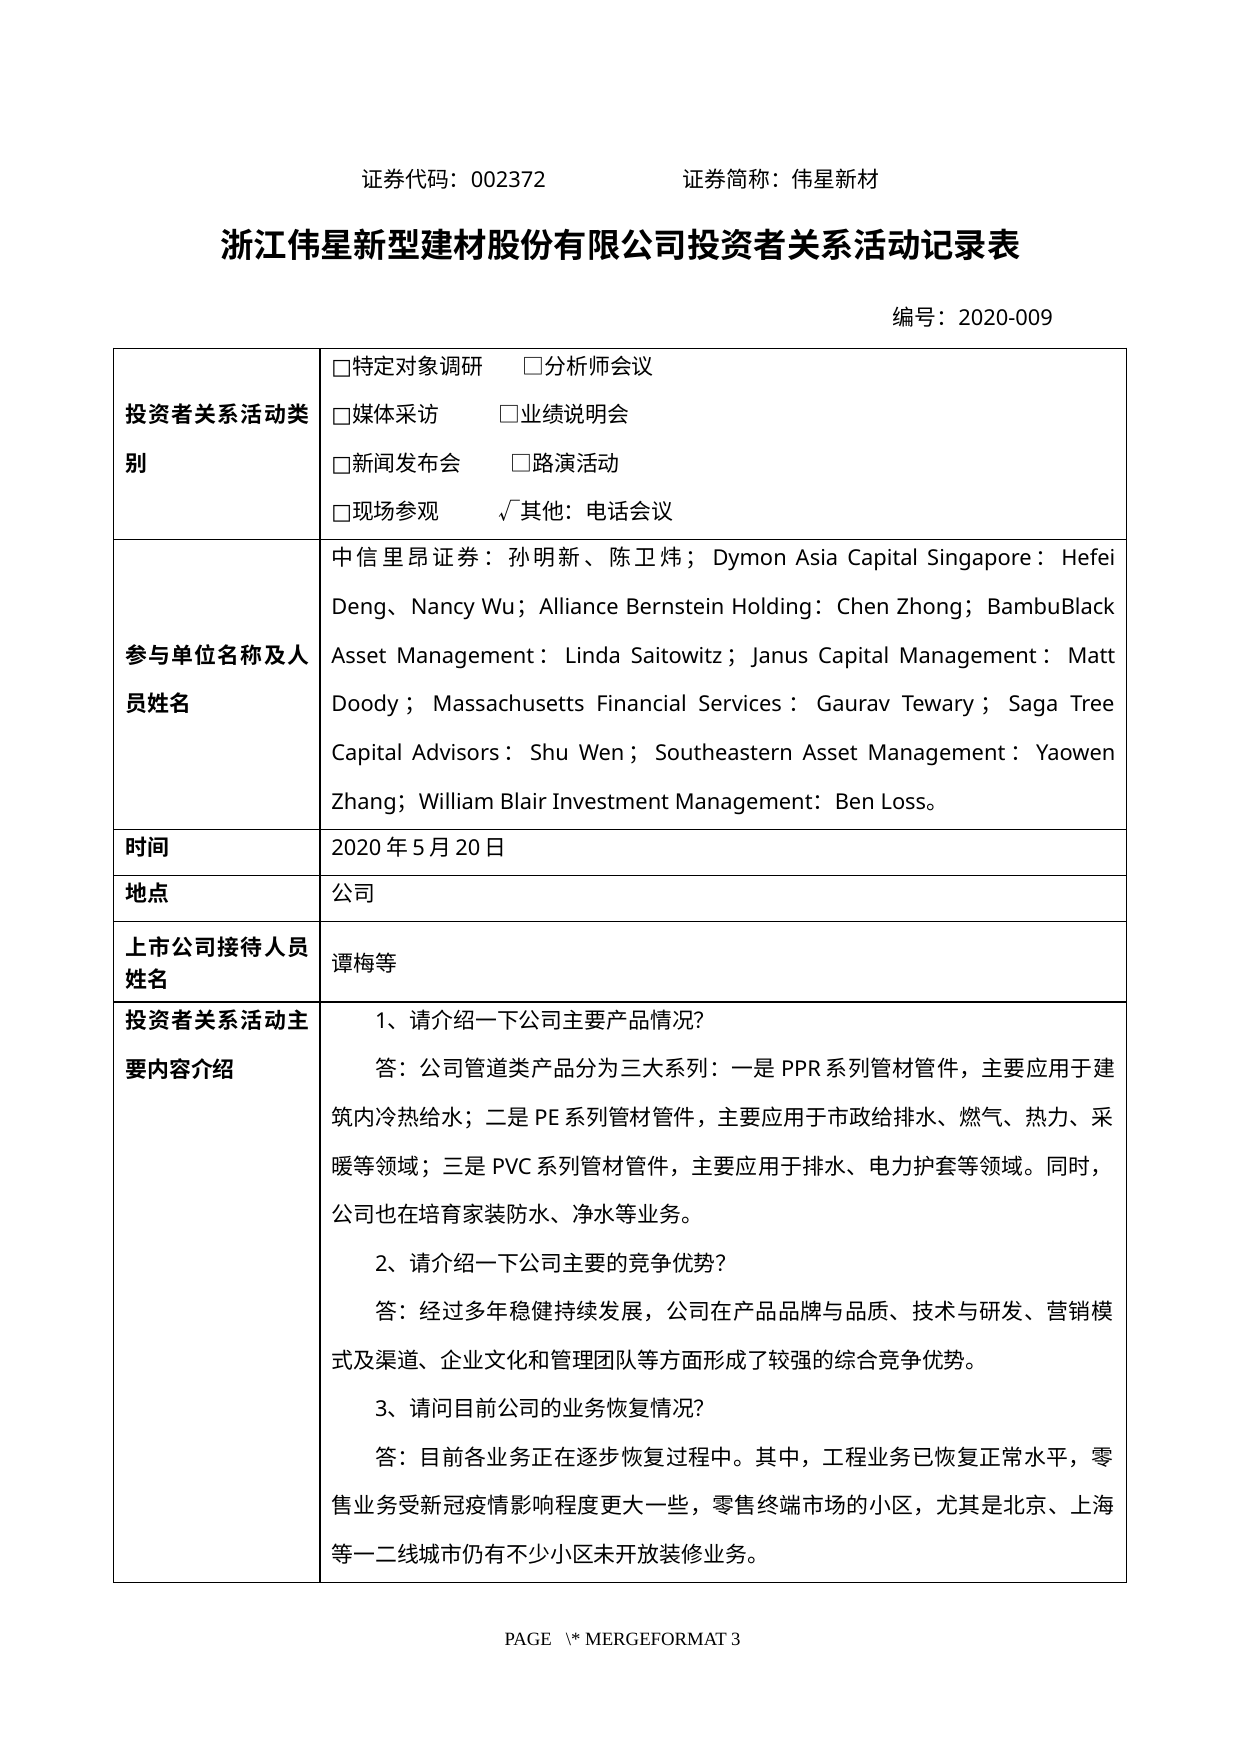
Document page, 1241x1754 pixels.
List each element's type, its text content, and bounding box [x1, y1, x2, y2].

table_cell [321, 1003, 1126, 1582]
text 浙江伟星新型建材股份有限公司投资者关系活动记录表 [187, 210, 1053, 275]
text 编号：2020-009 [187, 299, 1053, 332]
table_cell 时间 [114, 830, 319, 874]
table_cell 公司 [321, 876, 1126, 921]
table_cell 2020年5月20日 [321, 830, 1126, 874]
table_cell 谭梅等 [321, 922, 1126, 1001]
table_cell 中信里昂证券：孙明新、陈卫炜；Dymon Asia Capital Singapore：Hefei Deng、Nancy Wu；Alliance Bernstein Holding：Chen Zhong；BambuBlack Asset Management：Linda Saitowitz；Janus Capital Management：Matt Doody；Massachusetts Financial Services：Gaurav Tewary；Saga Tree Capital Advisors：Shu Wen；Southeastern Asset Management：Yaowen Zhang；William Blair Investment Management：Ben Loss。 [321, 540, 1126, 828]
table_header 投资者关系活动类别 [114, 349, 319, 539]
text 证券代码：002372 证券简称：伟星新材 [187, 162, 1053, 194]
table_cell 投资者关系活动主要内容介绍 [114, 1003, 319, 1582]
table_cell 上市公司接待人员姓名 [114, 922, 319, 1001]
table_cell 地点 [114, 876, 319, 921]
table_cell 参与单位名称及人员姓名 [114, 540, 319, 828]
table_header □特定对象调研 □分析师会议 □媒体采访 □业绩说明会 □新闻发布会 □路演活动 □现场参观 √其他：电话会议 [321, 349, 1126, 539]
